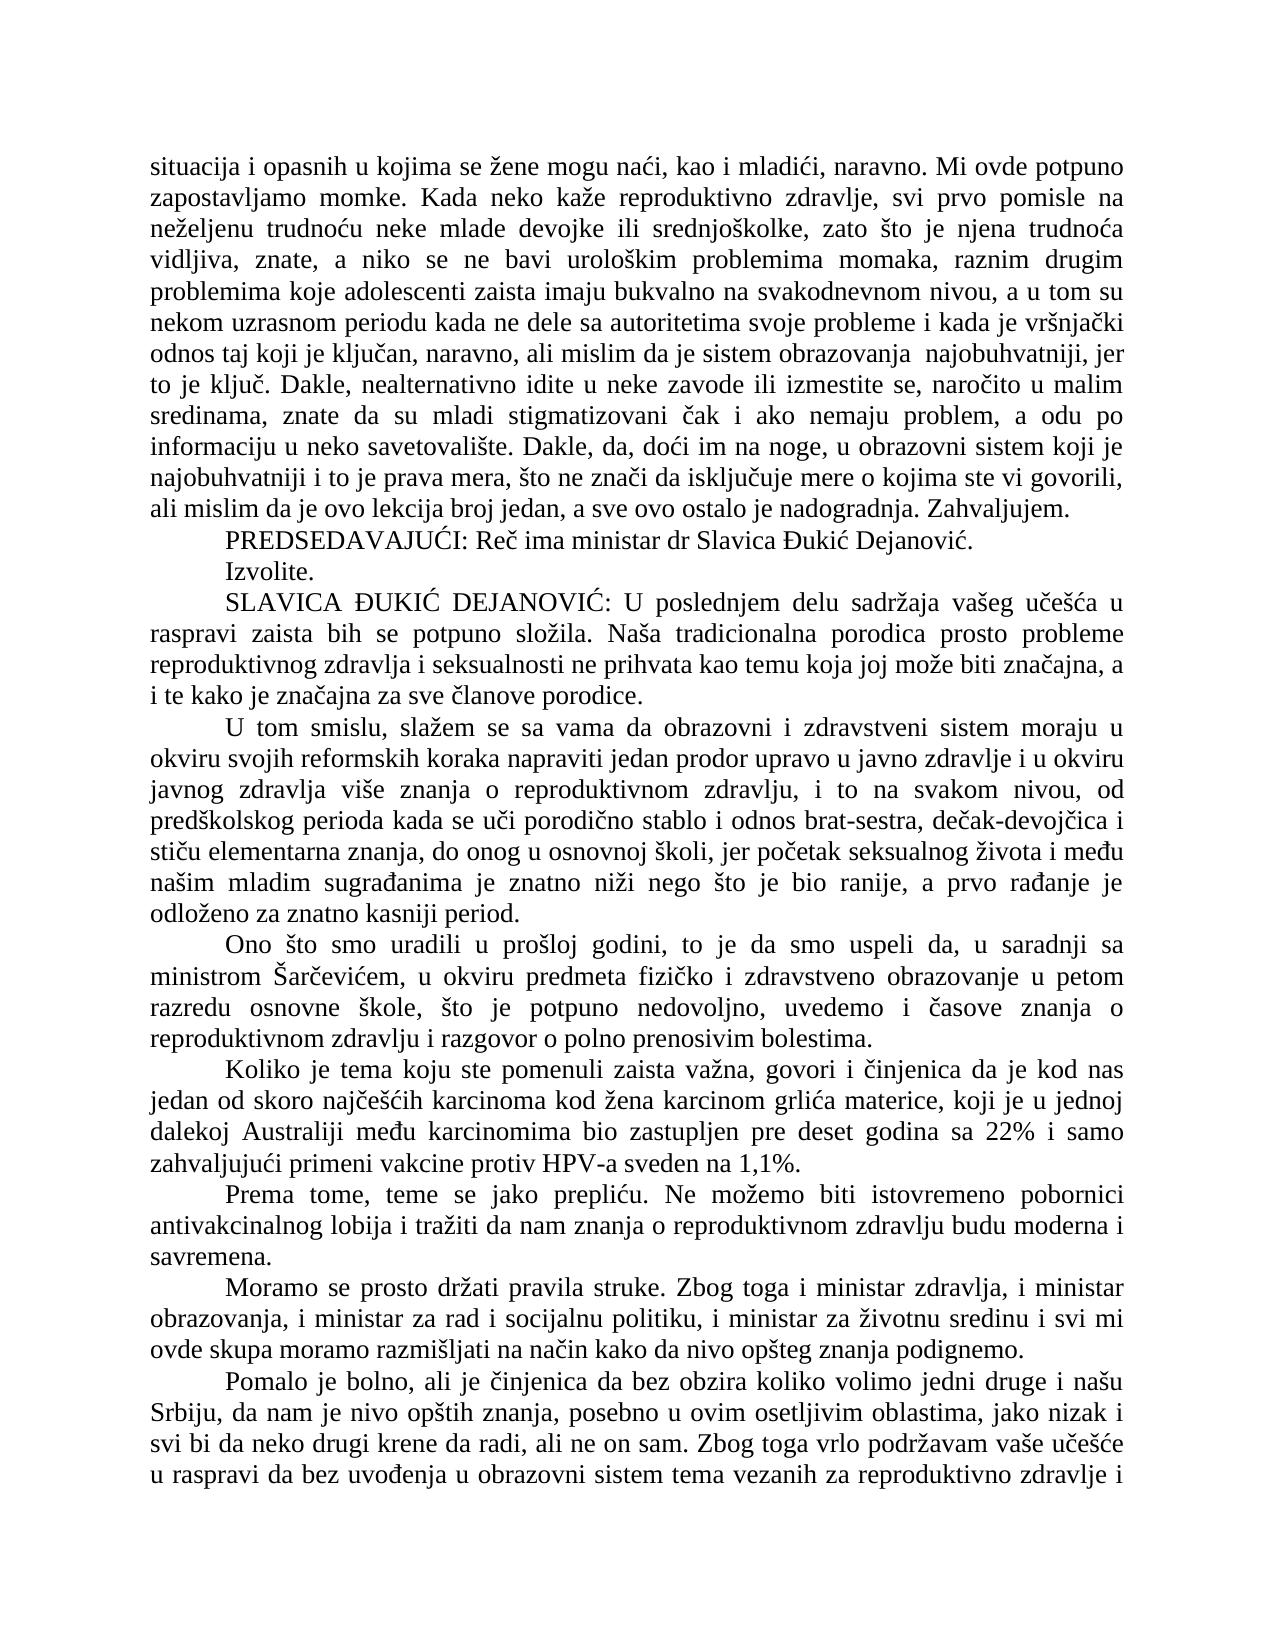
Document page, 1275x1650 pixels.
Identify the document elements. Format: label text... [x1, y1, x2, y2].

text U tom smislu, slažem se sa vama da obrazovni i zdravstveni sistem moraju u okviru svojih reformskih koraka napraviti jedan prodor upravo u javno zdravlje i u okviru javnog zdravlja više znanja o reproduktivnom zdravlju, i to na svakom nivou, od predškolskog perioda kada se uči porodično stablo i odnos brat-sestra, dečak-devojčica i stiču elementarna znanja, do onog u osnovnoj školi, jer početak seksualnog života i među našim mladim sugrađanima je znatno niži nego što je bio ranije, a prvo rađanje je odloženo za znatno kasniji period. [150, 711, 1125, 929]
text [150, 1365, 1125, 1489]
text Izvolite. [150, 555, 1125, 586]
text Moramo se prosto držati pravila struke. Zbog toga i ministar zdravlja, i ministar obrazovanja, i ministar za rad i socijalnu politiku, i ministar za životnu sredinu i svi mi ovde skupa moramo razmišljati na način kako da nivo opšteg znanja podignemo. [150, 1271, 1125, 1365]
text Koliko je tema koju ste pomenuli zaista važna, govori i činjenica da je kod nas jedan od skoro najčešćih karcinoma kod žena karcinom grlića materice, koji je u jednoj dalekoj Australiji među karcinomima bio zastupljen pre deset godina sa 22% i samo zahvaljujući primeni vakcine protiv HPV-a sveden na 1,1%. [150, 1053, 1125, 1178]
text SLAVICA ĐUKIĆ DEJANOVIĆ: U poslednjem delu sadržaja vašeg učešća u raspravi zaista bih se potpuno složila. Naša tradicionalna porodica prosto probleme reproduktivnog zdravlja i seksualnosti ne prihvata kao temu koja joj može biti značajna, a i te kako je značajna za sve članove porodice. [150, 586, 1125, 711]
text PREDSEDAVAJUĆI: Reč ima ministar dr Slavica Đukić Dejanović. [150, 524, 1125, 555]
text Prema tome, teme se jako prepliću. Ne možemo biti istovremeno pobornici antivakcinalnog lobija i tražiti da nam znanja o reproduktivnom zdravlju budu moderna i savremena. [150, 1178, 1125, 1271]
text Ono što smo uradili u prošloj godini, to je da smo uspeli da, u saradnji sa ministrom Šarčevićem, u okviru predmeta fizičko i zdravstveno obrazovanje u petom razredu osnovne škole, što je potpuno nedovoljno, uvedemo i časove znanja o reproduktivnom zdravlju i razgovor o polno prenosivim bolestima. [150, 929, 1125, 1053]
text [150, 150, 1125, 524]
